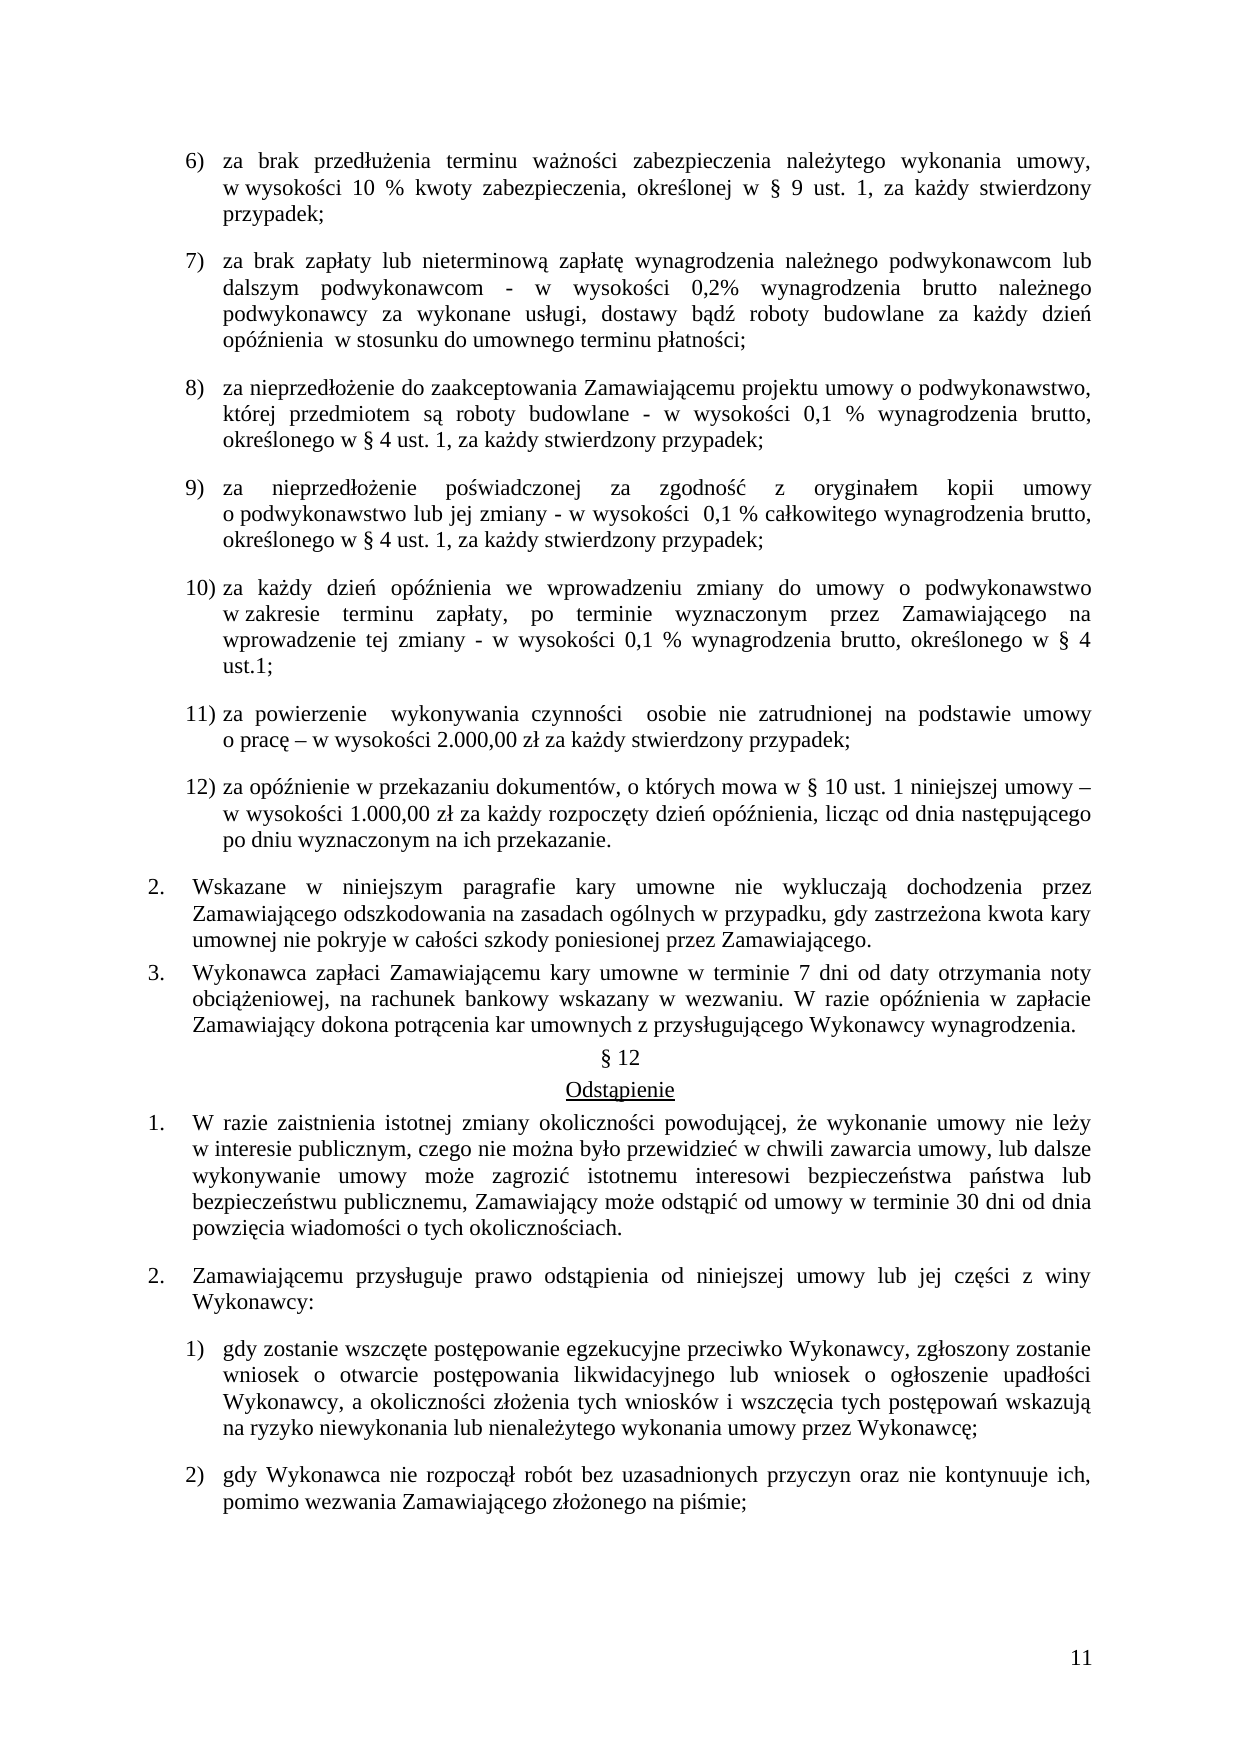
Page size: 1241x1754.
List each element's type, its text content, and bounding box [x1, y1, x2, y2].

list za brak zapłaty lub nieterminową zapłatę wynagrodzenia należnego podwykonawcom lub dalszym podwykonawcom - w wysokości 0,2% wynagrodzenia brutto należnego podwykonawcy za wykonane usługi, dostawy bądź roboty budowlane za każdy dzień opóźnienia w stosunku do umownego terminu płatności; [185, 247, 1093, 353]
list W razie zaistnienia istotnej zmiany okoliczności powodującej, że wykonanie umowy nie leży w interesie publicznym, czego nie można było przewidzieć w chwili zawarcia umowy, lub dalsze wykonywanie umowy może zagrozić istotnemu interesowi bezpieczeństwa państwa lub bezpieczeństwu publicznemu, Zamawiający może odstąpić od umowy w terminie 30 dni od dnia powzięcia wiadomości o tych okolicznościach. [148, 1109, 1093, 1241]
list Zamawiającemu przysługuje prawo odstąpienia od niniejszej umowy lub jej części z winy Wykonawcy: [148, 1262, 1093, 1314]
text Odstąpienie [148, 1076, 1093, 1103]
list za nieprzedłożenie poświadczonej za zgodność z oryginałem kopii umowy o podwykonawstwo lub jej zmiany - w wysokości 0,1 % całkowitego wynagrodzenia brutto, określonego w § 4 ust. 1, za każdy stwierdzony przypadek; [185, 474, 1093, 553]
list gdy zostanie wszczęte postępowanie egzekucyjne przeciwko Wykonawcy, zgłoszony zostanie wniosek o otwarcie postępowania likwidacyjnego lub wniosek o ogłoszenie upadłości Wykonawcy, a okoliczności złożenia tych wniosków i wszczęcia tych postępowań wskazują na ryzyko niewykonania lub nienależytego wykonania umowy przez Wykonawcę; [185, 1335, 1093, 1441]
list za powierzenie wykonywania czynności osobie nie zatrudnionej na podstawie umowy o pracę – w wysokości 2.000,00 zł za każdy stwierdzony przypadek; [185, 700, 1093, 752]
list za nieprzedłożenie do zaakceptowania Zamawiającemu projektu umowy o podwykonawstwo, której przedmiotem są roboty budowlane - w wysokości 0,1 % wynagrodzenia brutto, określonego w § 4 ust. 1, za każdy stwierdzony przypadek; [185, 374, 1093, 453]
list za każdy dzień opóźnienia we wprowadzeniu zmiany do umowy o podwykonawstwo w zakresie terminu zapłaty, po terminie wyznaczonym przez Zamawiającego na wprowadzenie tej zmiany - w wysokości 0,1 % wynagrodzenia brutto, określonego w § 4 ust.1; [185, 573, 1093, 679]
list gdy Wykonawca nie rozpoczął robót bez uzasadnionych przyczyn oraz nie kontynuuje ich, pomimo wezwania Zamawiającego złożonego na piśmie; [185, 1461, 1093, 1514]
list za brak przedłużenia terminu ważności zabezpieczenia należytego wykonania umowy, w wysokości 10 % kwoty zabezpieczenia, określonej w § 9 ust. 1, za każdy stwierdzony przypadek; [185, 148, 1093, 227]
list Wskazane w niniejszym paragrafie kary umowne nie wykluczają dochodzenia przez Zamawiającego odszkodowania na zasadach ogólnych w przypadku, gdy zastrzeżona kwota kary umownej nie pokryje w całości szkody poniesionej przez Zamawiającego. [148, 873, 1093, 952]
list za opóźnienie w przekazaniu dokumentów, o których mowa w § 10 ust. 1 niniejszej umowy – w wysokości 1.000,00 zł za każdy rozpoczęty dzień opóźnienia, licząc od dnia następującego po dniu wyznaczonym na ich przekazanie. [185, 773, 1093, 852]
text § 12 [148, 1044, 1093, 1070]
list Wykonawca zapłaci Zamawiającemu kary umowne w terminie 7 dni od daty otrzymania noty obciążeniowej, na rachunek bankowy wskazany w wezwaniu. W razie opóźnienia w zapłacie Zamawiający dokona potrącenia kar umownych z przysługującego Wykonawcy wynagrodzenia. [148, 958, 1093, 1038]
